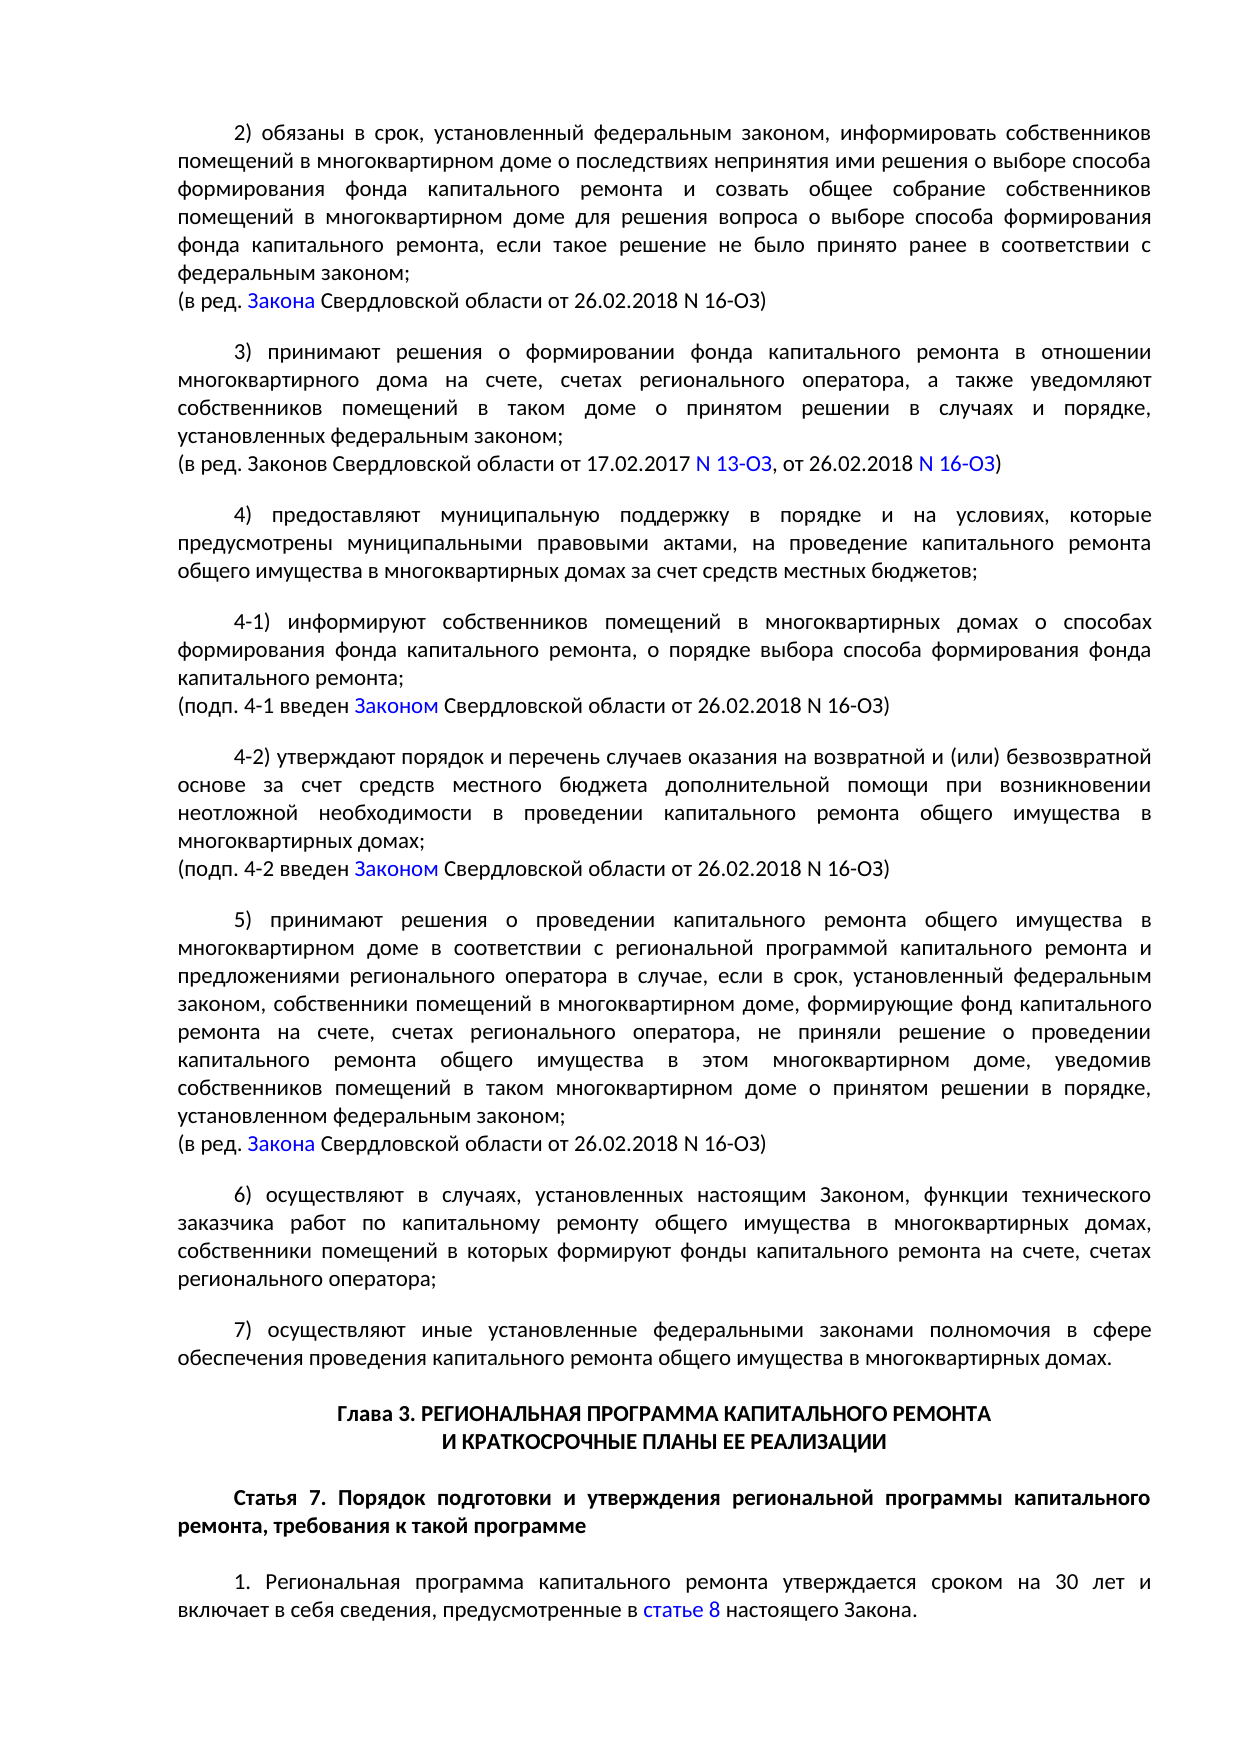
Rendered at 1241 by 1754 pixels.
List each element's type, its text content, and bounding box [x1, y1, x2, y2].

title И КРАТКОСРОЧНЫЕ ПЛАНЫ ЕЕ РЕАЛИЗАЦИИ [177, 1427, 1152, 1455]
text 3) принимают решения о формировании фонда капитального ремонта в отношении многоквартирного дома на счете, счетах регионального оператора, а также уведомляют собственников помещений в таком доме о принятом решении в случаях и порядке, установленных федеральным законом; [177, 337, 1152, 449]
text 4-2) утверждают порядок и перечень случаев оказания на возвратной и (или) безвозвратной основе за счет средств местного бюджета дополнительной помощи при возникновении неотложной необходимости в проведении капитального ремонта общего имущества в многоквартирных домах; [177, 742, 1152, 854]
text 4) предоставляют муниципальную поддержку в порядке и на условиях, которые предусмотрены муниципальными правовыми актами, на проведение капитального ремонта общего имущества в многоквартирных домах за счет средств местных бюджетов; [177, 500, 1152, 584]
text (в ред. Закона Свердловской области от 26.02.2018 N 16-ОЗ) [177, 1129, 1152, 1157]
text 6) осуществляют в случаях, установленных настоящим Законом, функции технического заказчика работ по капитальному ремонту общего имущества в многоквартирных домах, собственники помещений в которых формируют фонды капитального ремонта на счете, счетах регионального оператора; [177, 1180, 1152, 1292]
text (подп. 4-1 введен Законом Свердловской области от 26.02.2018 N 16-ОЗ) [177, 691, 1152, 719]
text (в ред. Законов Свердловской области от 17.02.2017 N 13-ОЗ, от 26.02.2018 N 16-ОЗ) [177, 449, 1152, 477]
text 5) принимают решения о проведении капитального ремонта общего имущества в многоквартирном доме в соответствии с региональной программой капитального ремонта и предложениями регионального оператора в случае, если в срок, установленный федеральным законом, собственники помещений в многоквартирном доме, формирующие фонд капитального ремонта на счете, счетах регионального оператора, не приняли решение о проведении капитального ремонта общего имущества в этом многоквартирном доме, уведомив собственников помещений в таком многоквартирном доме о принятом решении в порядке, установленном федеральным законом; [177, 905, 1152, 1129]
text (подп. 4-2 введен Законом Свердловской области от 26.02.2018 N 16-ОЗ) [177, 854, 1152, 882]
title Статья 7. Порядок подготовки и утверждения региональной программы капитального ремонта, требования к такой программе [177, 1483, 1152, 1539]
text 2) обязаны в срок, установленный федеральным законом, информировать собственников помещений в многоквартирном доме о последствиях непринятия ими решения о выборе способа формирования фонда капитального ремонта и созвать общее собрание собственников помещений в многоквартирном доме для решения вопроса о выборе способа формирования фонда капитального ремонта, если такое решение не было принято ранее в соответствии с федеральным законом; [177, 118, 1152, 286]
title Глава 3. РЕГИОНАЛЬНАЯ ПРОГРАММА КАПИТАЛЬНОГО РЕМОНТА [177, 1399, 1152, 1427]
text 7) осуществляют иные установленные федеральными законами полномочия в сфере обеспечения проведения капитального ремонта общего имущества в многоквартирных домах. [177, 1315, 1152, 1371]
text (в ред. Закона Свердловской области от 26.02.2018 N 16-ОЗ) [177, 286, 1152, 314]
text 4-1) информируют собственников помещений в многоквартирных домах о способах формирования фонда капитального ремонта, о порядке выбора способа формирования фонда капитального ремонта; [177, 607, 1152, 691]
text 1. Региональная программа капитального ремонта утверждается сроком на 30 лет и включает в себя сведения, предусмотренные в статье 8 настоящего Закона. [177, 1567, 1152, 1623]
